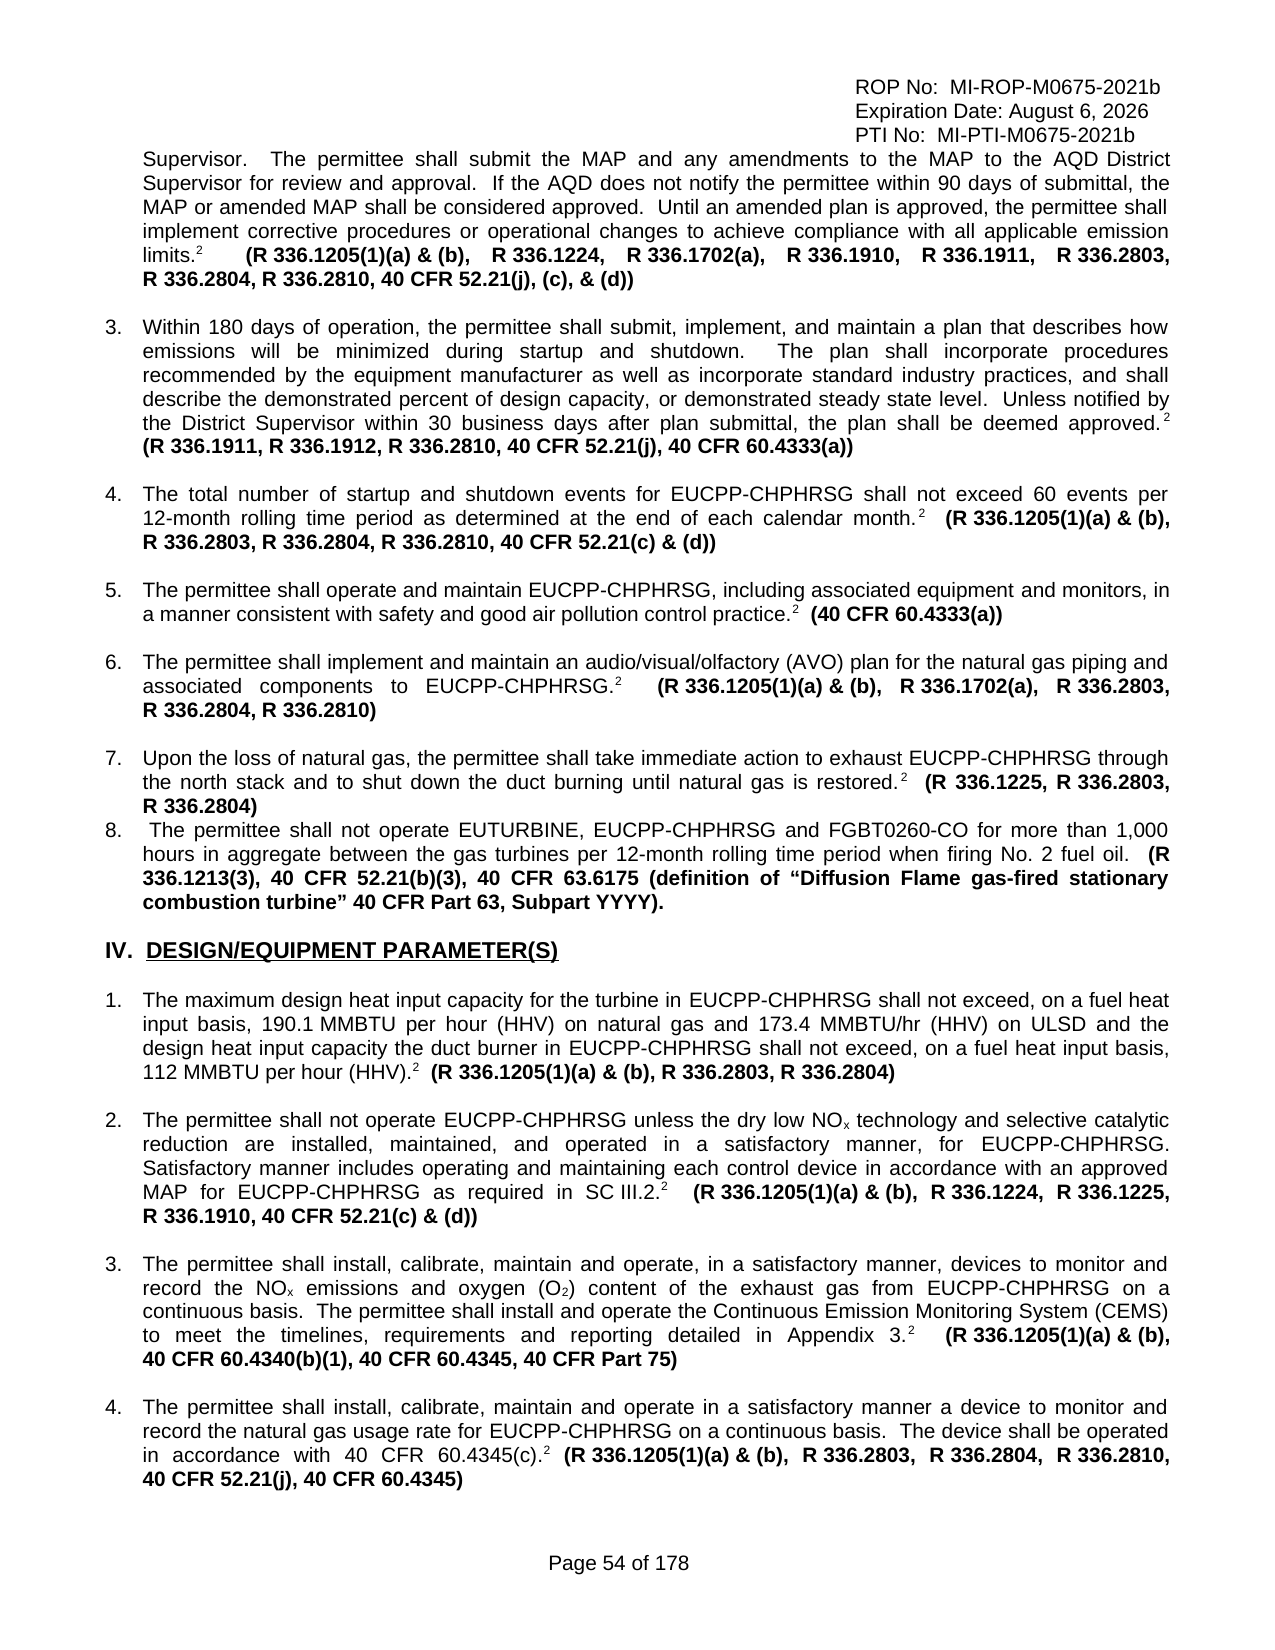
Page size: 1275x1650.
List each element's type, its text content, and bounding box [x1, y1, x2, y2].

text 6. The permittee shall implement and maintain an audio/visual/olfactory (AVO) plan for the natural gas piping and associated components to EUCPP-CHPHRSG.2 (R 336.1205(1)(a) & (b), R 336.1702(a), R 336.2803, R 336.2804, R 336.2810) [105, 650, 1170, 722]
text 5. The permittee shall operate and maintain EUCPP-CHPHRSG, including associated equipment and monitors, in a manner consistent with safety and good air pollution control practice.2 (40 CFR 60.4333(a)) [105, 578, 1170, 626]
text 3. The permittee shall install, calibrate, maintain and operate, in a satisfactory manner, devices to monitor and record the NOx emissions and oxygen (O2) content of the exhaust gas from EUCPP-CHPHRSG on a continuous basis. The permittee shall install and operate the Continuous Emission Monitoring System (CEMS) to meet the timelines, requirements and reporting detailed in Appendix 3.2 (R 336.1205(1)(a) & (b), 40 CFR 60.4340(b)(1), 40 CFR 60.4345, 40 CFR Part 75) [105, 1251, 1170, 1371]
text 4. The total number of startup and shutdown events for EUCPP-CHPHRSG shall not exceed 60 events per 12-month rolling time period as determined at the end of each calendar month.2 (R 336.1205(1)(a) & (b), R 336.2803, R 336.2804, R 336.2810, 40 CFR 52.21(c) & (d)) [105, 482, 1170, 554]
text 3. Within 180 days of operation, the permittee shall submit, implement, and maintain a plan that describes how emissions will be minimized during startup and shutdown. The plan shall incorporate procedures recommended by the equipment manufacturer as well as incorporate standard industry practices, and shall describe the demonstrated percent of design capacity, or demonstrated steady state level. Unless notified by the District Supervisor within 30 business days after plan submittal, the plan shall be deemed approved.2 (R 336.1911, R 336.1912, R 336.2810, 40 CFR 52.21(j), 40 CFR 60.4333(a)) [105, 314, 1170, 458]
text 4. The permittee shall install, calibrate, maintain and operate in a satisfactory manner a device to monitor and record the natural gas usage rate for EUCPP-CHPHRSG on a continuous basis. The device shall be operated in accordance with 40 CFR 60.4345(c).2 (R 336.1205(1)(a) & (b), R 336.2803, R 336.2804, R 336.2810, 40 CFR 52.21(j), 40 CFR 60.4345) [105, 1395, 1170, 1491]
text IV. DESIGN/EQUIPMENT PARAMETER(S) [105, 937, 1170, 964]
text 1. The maximum design heat input capacity for the turbine in EUCPP-CHPHRSG shall not exceed, on a fuel heat input basis, 190.1 MMBTU per hour (HHV) on natural gas and 173.4 MMBTU/hr (HHV) on ULSD and the design heat input capacity the duct burner in EUCPP-CHPHRSG shall not exceed, on a fuel heat input basis, 112 MMBTU per hour (HHV).2 (R 336.1205(1)(a) & (b), R 336.2803, R 336.2804) [105, 988, 1170, 1084]
text 7. Upon the loss of natural gas, the permittee shall take immediate action to exhaust EUCPP-CHPHRSG through the north stack and to shut down the duct burning until natural gas is restored.2 (R 336.1225, R 336.2803, R 336.2804) [105, 746, 1170, 818]
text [142, 147, 1170, 291]
text 2. The permittee shall not operate EUCPP-CHPHRSG unless the dry low NOx technology and selective catalytic reduction are installed, maintained, and operated in a satisfactory manner, for EUCPP-CHPHRSG. Satisfactory manner includes operating and maintaining each control device in accordance with an approved MAP for EUCPP-CHPHRSG as required in SC III.2.2 (R 336.1205(1)(a) & (b), R 336.1224, R 336.1225, R 336.1910, 40 CFR 52.21(c) & (d)) [105, 1108, 1170, 1227]
text 8. The permittee shall not operate EUTURBINE, EUCPP-CHPHRSG and FGBT0260-CO for more than 1,000 hours in aggregate between the gas turbines per 12-month rolling time period when firing No. 2 fuel oil. (R 336.1213(3), 40 CFR 52.21(b)(3), 40 CFR 63.6175 (definition of “Diffusion Flame gas-fired stationary combustion turbine” 40 CFR Part 63, Subpart YYYY). [105, 818, 1170, 913]
